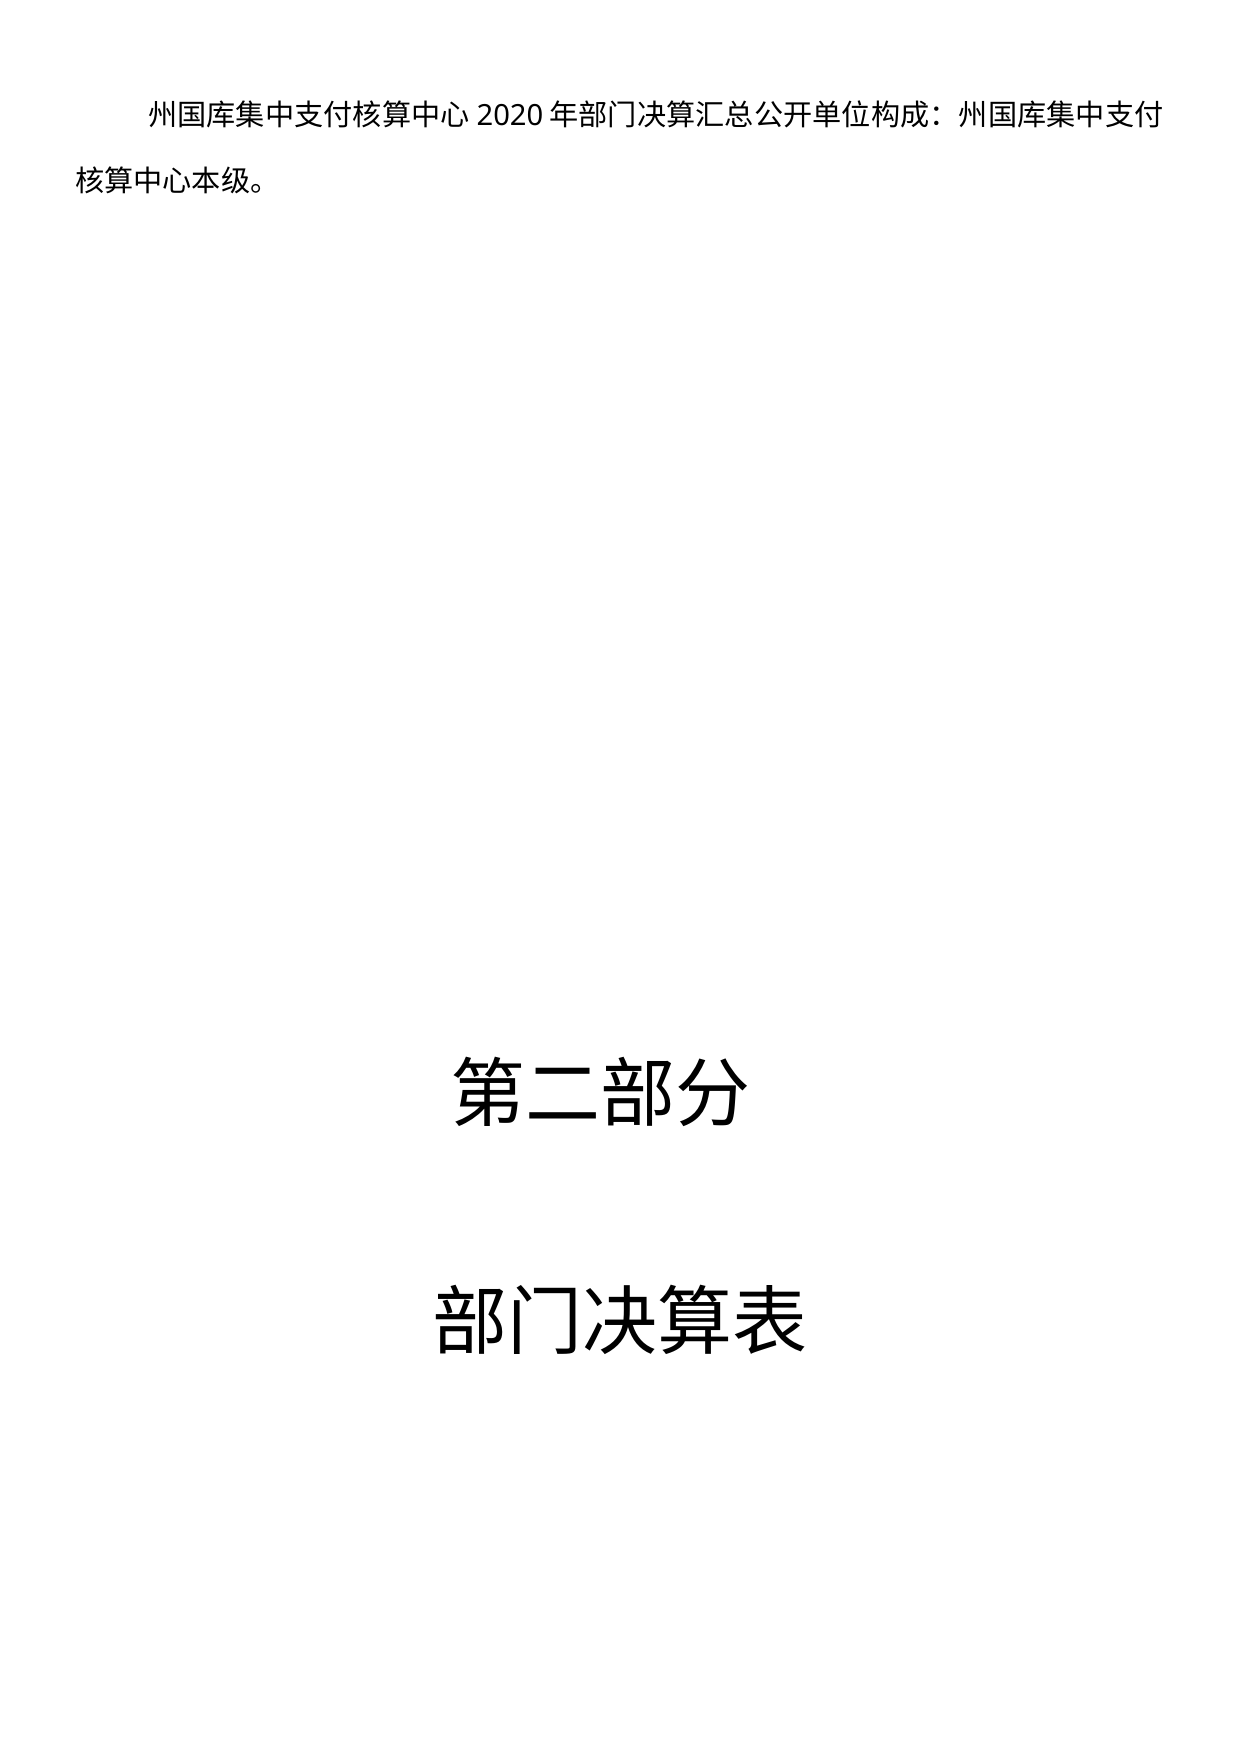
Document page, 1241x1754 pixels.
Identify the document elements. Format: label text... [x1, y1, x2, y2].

text 部门决算表 [75, 1251, 1165, 1381]
text 第二部分 [75, 1023, 1165, 1153]
text 州国库集中支付核算中心2020年部门决算汇总公开单位构成：州国库集中支付核算中心本级。 [75, 81, 1165, 211]
